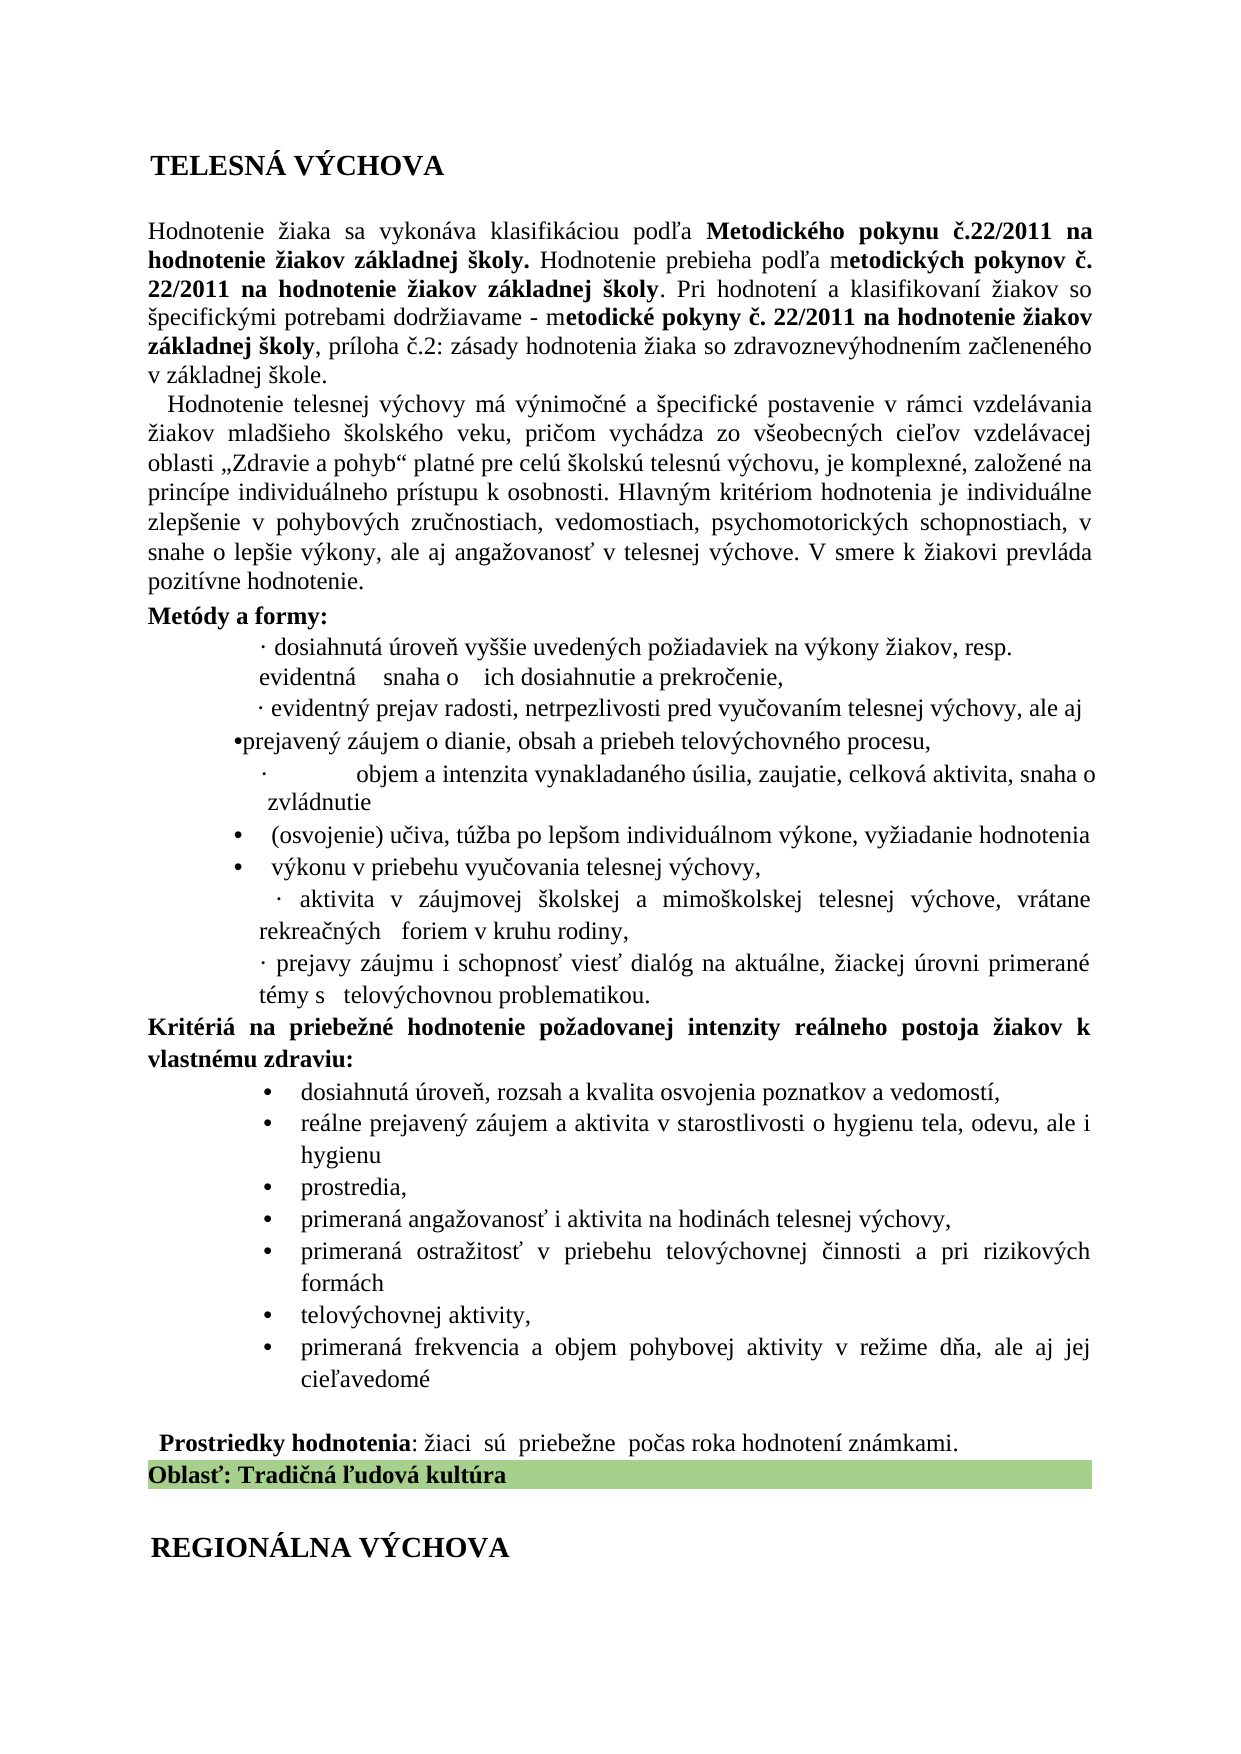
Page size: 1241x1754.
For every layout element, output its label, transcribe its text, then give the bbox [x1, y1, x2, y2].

text · objem a intenzita vynakladaného úsilia, zaujatie, celková aktivita, snaha o zvládnutie [148, 759, 1093, 816]
list reálne prejavený záujem a aktivita v starostlivosti o hygienu tela, odevu, ale i hygienu [263, 1108, 1091, 1169]
list prejavený záujem o dianie, obsah a priebeh telovýchovného procesu, [233, 726, 1093, 754]
list primeraná frekvencia a objem pohybovej aktivity v režime dňa, ale aj jej cieľavedomé [263, 1332, 1091, 1393]
text Oblasť: Tradičná ľudová kultúra [148, 1460, 1092, 1489]
text · dosiahnutá úroveň vyššie uvedených požiadaviek na výkony žiakov, resp. evidentná snaha o ich dosiahnutie a prekročenie, [259, 632, 1091, 691]
list dosiahnutá úroveň, rozsah a kvalita osvojenia poznatkov a vedomostí, [263, 1076, 1091, 1105]
text Kritériá na priebežné hodnotenie požadovanej intenzity reálneho postoja žiakov k vlastnému zdraviu: [148, 1012, 1091, 1073]
text Hodnotenie telesnej výchovy má výnimočné a špecifické postavenie v rámci vzdelávania žiakov mladšieho školského veku, pričom vychádza zo všeobecných cieľov vzdelávacej oblasti „Zdravie a pohyb“ platné pre celú školskú telesnú výchovu, je komplexné, založené na princípe individuálneho prístupu k osobnosti. Hlavným kritériom hodnotenia je individuálne zlepšenie v pohybových zručnostiach, vedomostiach, psychomotorických schopnostiach, v snahe o lepšie výkony, ale aj angažovanosť v telesnej výchove. V smere k žiakovi prevláda pozitívne hodnotenie. [148, 389, 1093, 595]
list telovýchovnej aktivity, [263, 1300, 1091, 1329]
list primeraná angažovanosť i aktivita na hodinách telesnej výchovy, [263, 1204, 1091, 1233]
list · aktivita v záujmovej školskej a mimoškolskej telesnej výchove, vrátane rekreačných foriem v kruhu rodiny, [259, 884, 1091, 945]
list (osvojenie) učiva, túžba po lepšom individuálnom výkone, vyžiadanie hodnotenia [233, 820, 1091, 849]
text Hodnotenie žiaka sa vykonáva klasifikáciou podľa Metodického pokynu č.22/2011 na hodnotenie žiakov základnej školy. Hodnotenie prebieha podľa metodických pokynov č. 22/2011 na hodnotenie žiakov základnej školy. Pri hodnotení a klasifikovaní žiakov so špecifickými potrebami dodržiavame - metodické pokyny č. 22/2011 na hodnotenie žiakov základnej školy, príloha č.2: zásady hodnotenia žiaka so zdravoznevýhodnením začleneného v základnej škole. [148, 216, 1093, 389]
text REGIONÁLNA VÝCHOVA [151, 1530, 1093, 1564]
subtitle TELESNÁ VÝCHOVA [150, 148, 1093, 181]
text Metódy a formy: [148, 601, 1091, 630]
text Prostriedky hodnotenia: žiaci sú priebežne počas roka hodnotení známkami. [151, 1428, 1093, 1457]
list primeraná ostražitosť v priebehu telovýchovnej činnosti a pri rizikových formách [263, 1236, 1091, 1297]
list výkonu v priebehu vyučovania telesnej výchovy, [233, 852, 1091, 881]
list prostredia, [263, 1172, 1091, 1201]
list · prejavy záujmu i schopnosť viesť dialóg na aktuálne, žiackej úrovni primerané témy s telovýchovnou problematikou. [259, 948, 1091, 1008]
text · evidentný prejav radosti, netrpezlivosti pred vyučovaním telesnej výchovy, ale aj [148, 693, 1093, 722]
